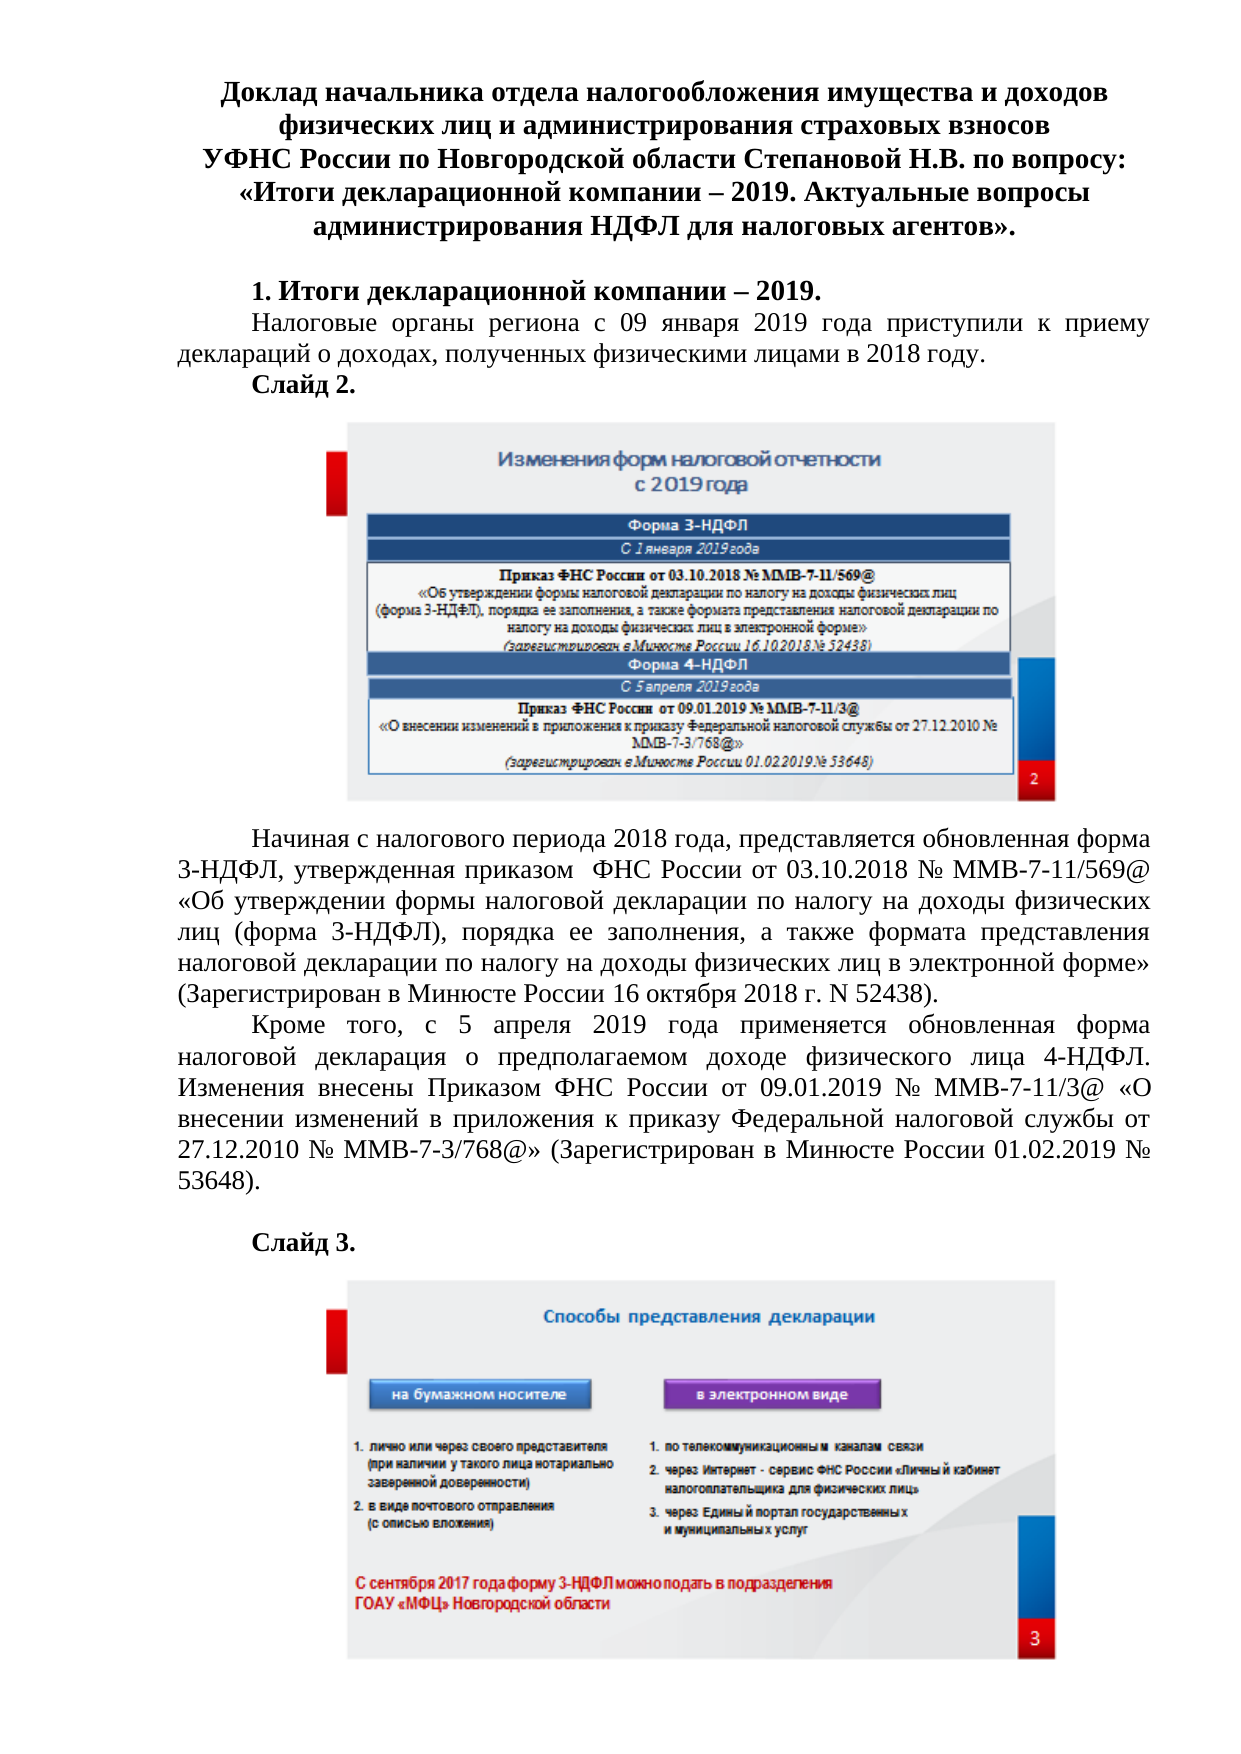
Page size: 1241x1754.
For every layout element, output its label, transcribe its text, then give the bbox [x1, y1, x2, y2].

text Кроме того, с 5 апреля 2019 года применяется обновленная форма налоговой декларация о предполагаемом доходе физического лица 4-НДФЛ. Изменения внесены Приказом ФНС России от 09.01.2019 № ММВ-7-11/3@ «О внесении изменений в приложения к приказу Федеральной налоговой службы от 27.12.2010 № ММВ-7-3/768@» (Зарегистрирован в Минюсте России 01.02.2019 № 53648). [177, 1008, 1152, 1195]
text Слайд 3. [177, 1227, 1152, 1258]
text Слайд 2. [177, 368, 1152, 400]
text Налоговые органы региона с 09 января 2019 года приступили к приему деклараций о доходах, полученных физическими лицами в 2018 году. [177, 306, 1152, 368]
picture [326, 1257, 1077, 1680]
text 1. Итоги декларационной компании – 2019. [177, 273, 1152, 306]
text УФНС России по Новгородской области Степановой Н.В. по вопросу: «Итоги декларационной компании – 2019. Актуальные вопросы администрирования НДФЛ для налоговых агентов». [177, 141, 1152, 242]
picture [326, 399, 1077, 822]
text Доклад начальника отдела налогообложения имущества и доходов физических лиц и администрирования страховых взносов [177, 74, 1152, 141]
text Начиная с налогового периода 2018 года, представляется обновленная форма 3-НДФЛ, утвержденная приказом ФНС России от 03.10.2018 № ММВ-7-11/569@ «Об утверждении формы налоговой декларации по налогу на доходы физических лиц (форма 3-НДФЛ), порядка ее заполнения, а также формата представления налоговой декларации по налогу на доходы физических лиц в электронной форме» (Зарегистрирован в Минюсте России 16 октября 2018 г. N 52438). [177, 822, 1152, 1008]
